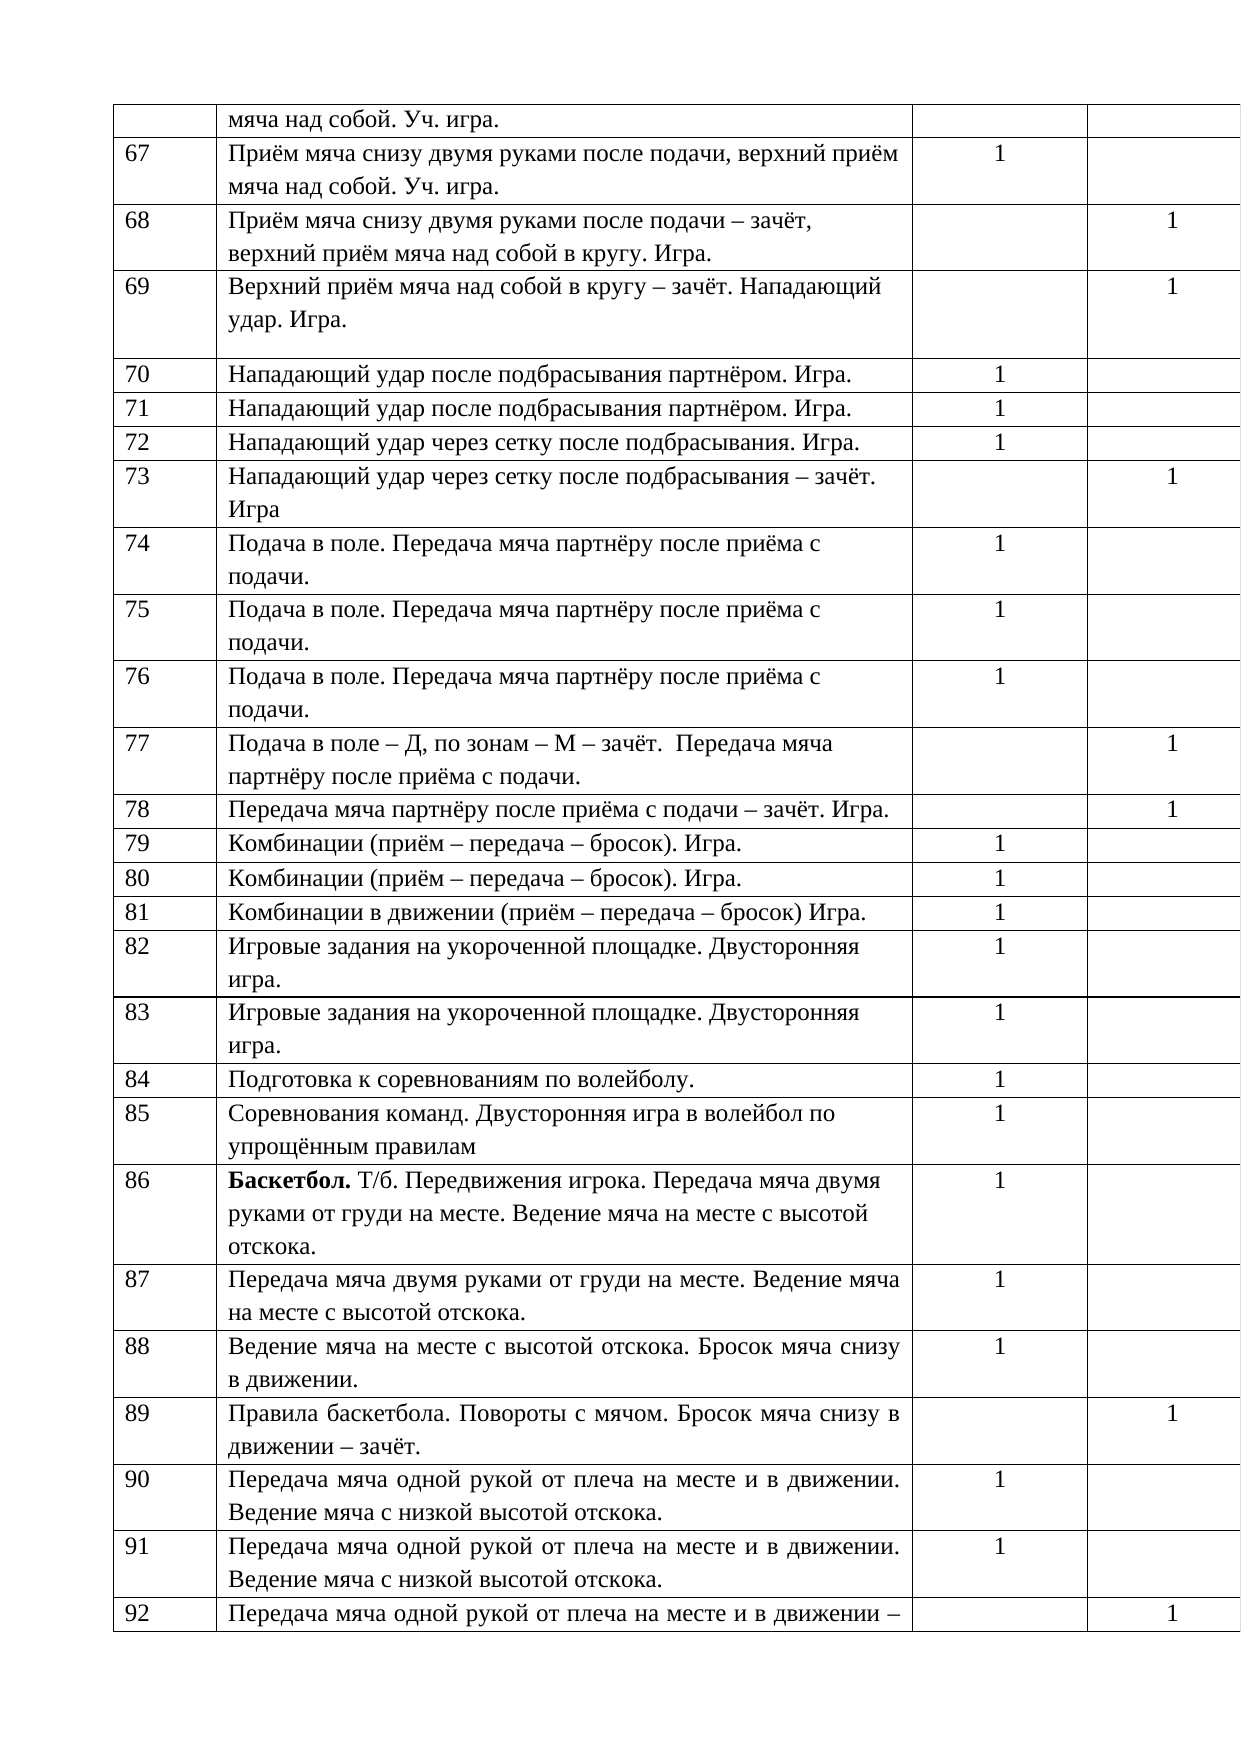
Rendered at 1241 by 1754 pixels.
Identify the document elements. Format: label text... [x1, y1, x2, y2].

table_cell 80 [114, 863, 216, 896]
table_cell [1088, 393, 1240, 426]
table_cell [1088, 897, 1240, 930]
table_cell 81 [114, 897, 216, 930]
table_cell Баскетбол. Т/б. Передвижения игрока. Передача мяча двумя руками от груди на месте. Ведение мяча на месте с высотой отскока. [217, 1165, 912, 1263]
table_cell 1 [913, 1064, 1087, 1097]
table_cell [913, 461, 1087, 527]
table_cell [1088, 105, 1240, 137]
table_cell Подача в поле. Передача мяча партнёру после приёма с подачи. [217, 595, 912, 660]
table_cell 79 [114, 829, 216, 862]
table_cell 1 [1088, 728, 1240, 793]
table_cell Передача мяча одной рукой от плеча на месте и в движении. Ведение мяча с низкой высотой отскока. [217, 1531, 912, 1597]
table_cell [1088, 359, 1240, 392]
table_cell 83 [114, 998, 216, 1063]
table_cell [913, 728, 1087, 793]
table_cell [1088, 661, 1240, 727]
table_cell [1088, 1165, 1240, 1263]
table_cell Подача в поле. Передача мяча партнёру после приёма с подачи. [217, 528, 912, 593]
table_cell 1 [1088, 1398, 1240, 1463]
table_cell 1 [913, 661, 1087, 727]
table_cell Ведение мяча на месте с высотой отскока. Бросок мяча снизу в движении. [217, 1331, 912, 1397]
table_cell 1 [913, 1265, 1087, 1330]
table_cell 1 [913, 138, 1087, 204]
table_cell [1088, 595, 1240, 660]
table_cell [913, 1598, 1087, 1631]
table_cell 1 [913, 1531, 1087, 1597]
table_cell Подготовка к соревнованиям по волейболу. [217, 1064, 912, 1097]
table_cell 91 [114, 1531, 216, 1597]
table_cell 1 [913, 998, 1087, 1063]
table_cell 1 [1088, 461, 1240, 527]
table_cell 88 [114, 1331, 216, 1397]
table_cell Комбинации (приём – передача – бросок). Игра. [217, 863, 912, 896]
table_cell 89 [114, 1398, 216, 1463]
table_cell 90 [114, 1465, 216, 1530]
table_cell 84 [114, 1064, 216, 1097]
table_cell 1 [913, 359, 1087, 392]
table_cell Комбинации в движении (приём – передача – бросок) Игра. [217, 897, 912, 930]
table_cell 1 [1088, 205, 1240, 270]
table_cell Игровые задания на укороченной площадке. Двусторонняя игра. [217, 998, 912, 1063]
table_cell 1 [913, 595, 1087, 660]
table_cell Игровые задания на укороченной площадке. Двусторонняя игра. [217, 931, 912, 996]
table_cell Приём мяча снизу двумя руками после подачи – зачёт, верхний приём мяча над собой в кругу. Игра. [217, 205, 912, 270]
table_cell 1 [913, 897, 1087, 930]
table_cell 1 [913, 931, 1087, 996]
table_cell Передача мяча партнёру после приёма с подачи – зачёт. Игра. [217, 795, 912, 827]
table_cell 70 [114, 359, 216, 392]
table_cell 1 [913, 1331, 1087, 1397]
table_cell [1088, 931, 1240, 996]
table_cell [913, 271, 1087, 358]
table_cell 76 [114, 661, 216, 727]
table_cell Передача мяча одной рукой от плеча на месте и в движении. Ведение мяча с низкой высотой отскока. [217, 1465, 912, 1530]
table_cell Нападающий удар через сетку после подбрасывания. Игра. [217, 427, 912, 460]
table_cell 1 [913, 829, 1087, 862]
table_cell 1 [913, 427, 1087, 460]
table_cell 72 [114, 427, 216, 460]
table_cell Верхний приём мяча над собой в кругу – зачёт. Нападающий удар. Игра. [217, 271, 912, 358]
table_cell 68 [114, 205, 216, 270]
table_cell Нападающий удар после подбрасывания партнёром. Игра. [217, 359, 912, 392]
table_cell 86 [114, 1165, 216, 1263]
table_cell Передача мяча двумя руками от груди на месте. Ведение мяча на месте с высотой отскока. [217, 1265, 912, 1330]
table_cell Правила баскетбола. Повороты с мячом. Бросок мяча снизу в движении – зачёт. [217, 1398, 912, 1463]
table_cell 66 [114, 105, 216, 137]
table_cell 75 [114, 595, 216, 660]
table_cell Комбинации (приём – передача – бросок). Игра. [217, 829, 912, 862]
table_cell 1 [1088, 1598, 1240, 1631]
table_cell 71 [114, 393, 216, 426]
table_cell [1088, 1265, 1240, 1330]
table_cell [1088, 1064, 1240, 1097]
table_cell Подача в поле. Передача мяча партнёру после приёма с подачи. [217, 661, 912, 727]
table_cell [913, 795, 1087, 827]
table_cell 1 [913, 1165, 1087, 1263]
table_cell 1 [913, 863, 1087, 896]
table_cell Нападающий удар через сетку после подбрасывания – зачёт. Игра [217, 461, 912, 527]
table_cell 82 [114, 931, 216, 996]
table_cell 1 [1088, 795, 1240, 827]
table_cell Нападающий удар после подбрасывания партнёром. Игра. [217, 393, 912, 426]
table_cell 67 [114, 138, 216, 204]
table_cell [1088, 998, 1240, 1063]
table_cell 92 [114, 1598, 216, 1631]
table_cell [1088, 829, 1240, 862]
table_cell [1088, 863, 1240, 896]
table_cell 1 [913, 1098, 1087, 1164]
table_cell 1 [913, 1465, 1087, 1530]
table_cell [1088, 1465, 1240, 1530]
table_cell 77 [114, 728, 216, 793]
table_cell Соревнования команд. Двусторонняя игра в волейбол по упрощённым правилам [217, 1098, 912, 1164]
table_cell 78 [114, 795, 216, 827]
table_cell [217, 138, 912, 204]
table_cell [217, 1598, 912, 1631]
table_cell 1 [1088, 271, 1240, 358]
table_cell 87 [114, 1265, 216, 1330]
table_cell [1088, 528, 1240, 593]
table_cell 74 [114, 528, 216, 593]
table_cell 73 [114, 461, 216, 527]
table_cell 1 [913, 393, 1087, 426]
table_cell [1088, 1531, 1240, 1597]
table_cell 85 [114, 1098, 216, 1164]
table_cell 69 [114, 271, 216, 358]
table_cell 1 [913, 528, 1087, 593]
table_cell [217, 105, 912, 137]
table_cell [1088, 1331, 1240, 1397]
table_cell [1088, 1098, 1240, 1164]
table_cell [913, 205, 1087, 270]
table_cell Подача в поле – Д, по зонам – М – зачёт. Передача мяча партнёру после приёма с подачи. [217, 728, 912, 793]
table_cell [913, 1398, 1087, 1463]
table_cell [1088, 427, 1240, 460]
table_cell 1 [913, 105, 1087, 137]
table_cell [1088, 138, 1240, 204]
